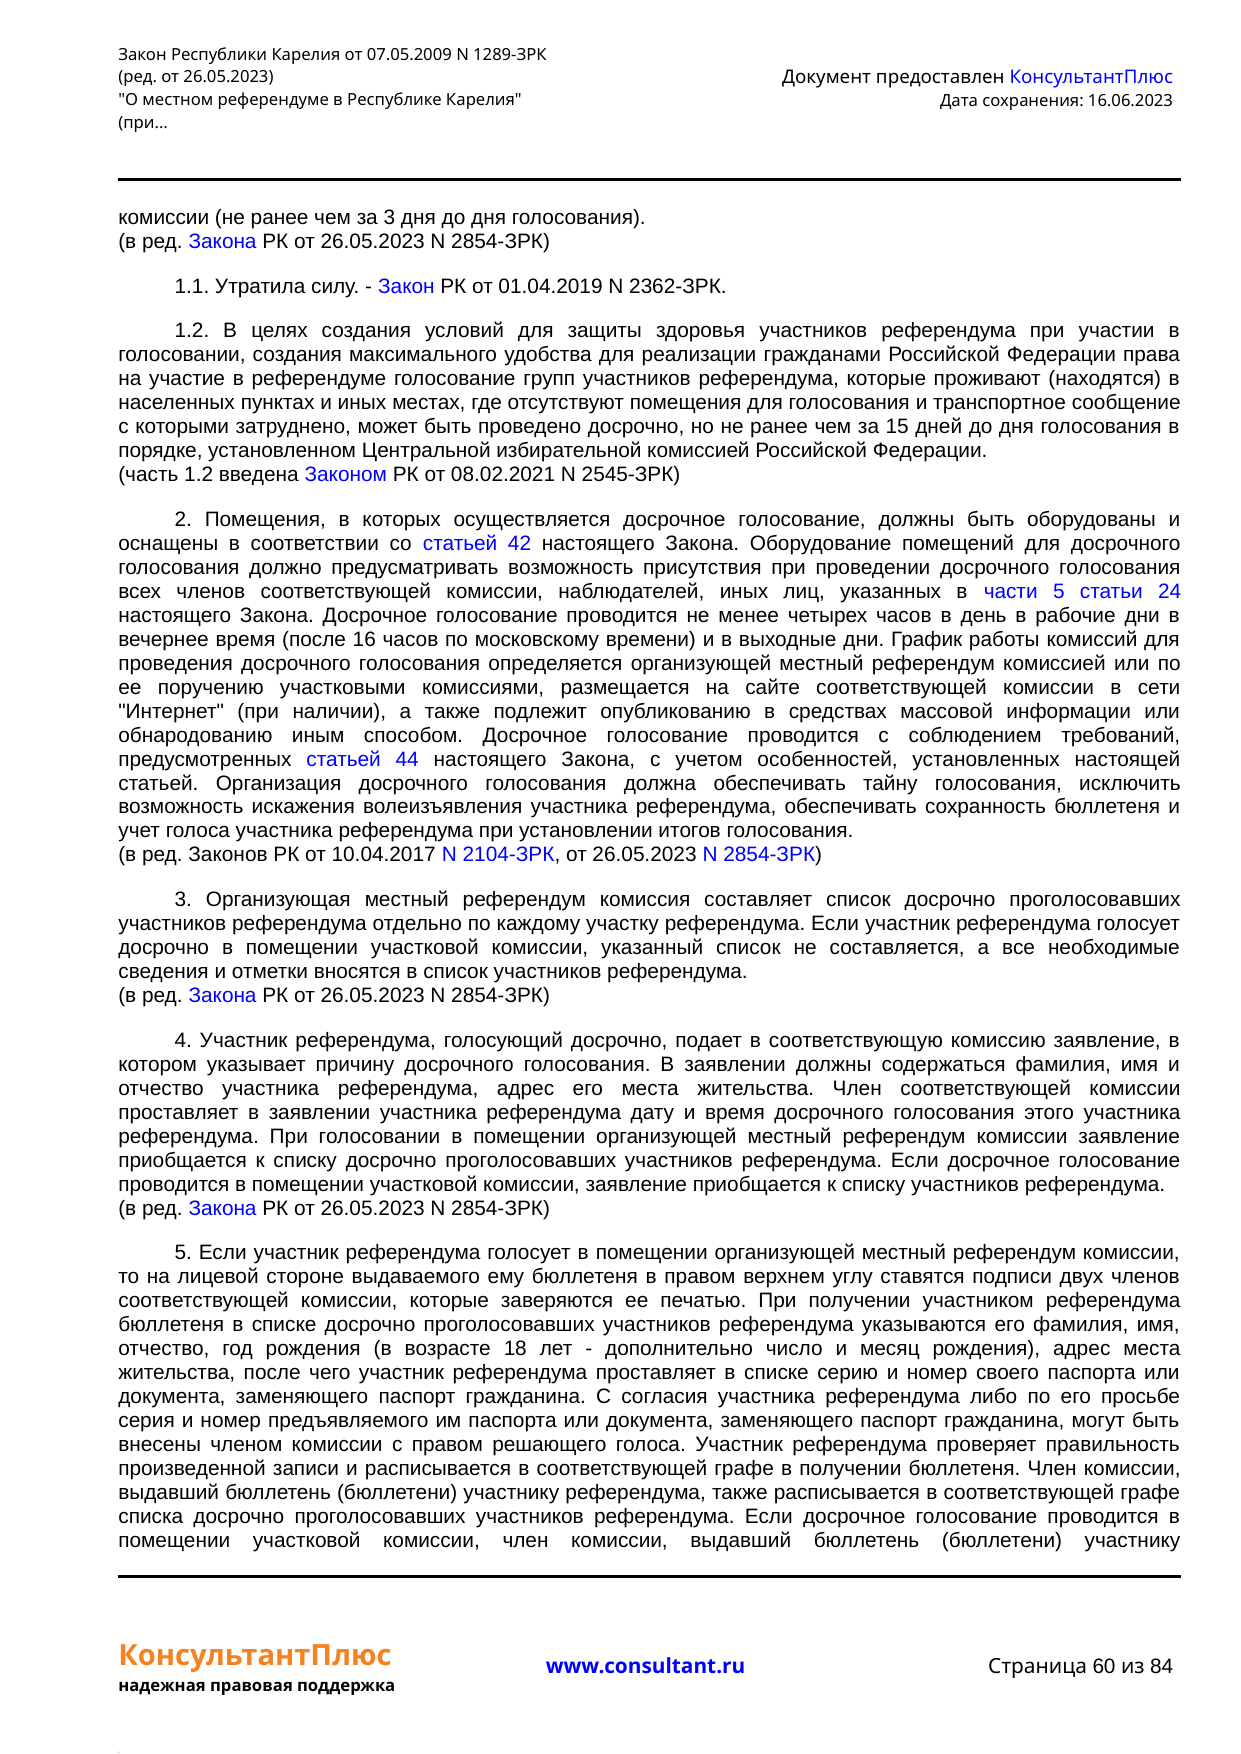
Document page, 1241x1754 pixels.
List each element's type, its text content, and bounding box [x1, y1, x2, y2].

text (в ред. Закона РК от 26.05.2023 N 2854-ЗРК) [118, 229, 1181, 253]
text 2. Помещения, в которых осуществляется досрочное голосование, должны быть оборудованы и оснащены в соответствии со статьей 42 настоящего Закона. Оборудование помещений для досрочного голосования должно предусматривать возможность присутствия при проведении досрочного голосования всех членов соответствующей комиссии, наблюдателей, иных лиц, указанных в части 5 статьи 24 настоящего Закона. Досрочное голосование проводится не менее четырех часов в день в рабочие дни в вечернее время (после 16 часов по московскому времени) и в выходные дни. График работы комиссий для проведения досрочного голосования определяется организующей местный референдум комиссией или по ее поручению участковыми комиссиями, размещается на сайте соответствующей комиссии в сети "Интернет" (при наличии), а также подлежит опубликованию в средствах массовой информации или обнародованию иным способом. Досрочное голосование проводится с соблюдением требований, предусмотренных статьей 44 настоящего Закона, с учетом особенностей, установленных настоящей статьей. Организация досрочного голосования должна обеспечивать тайну голосования, исключить возможность искажения волеизъявления участника референдума, обеспечивать сохранность бюллетеня и учет голоса участника референдума при установлении итогов голосования. [118, 507, 1181, 842]
text 4. Участник референдума, голосующий досрочно, подает в соответствующую комиссию заявление, в котором указывает причину досрочного голосования. В заявлении должны содержаться фамилия, имя и отчество участника референдума, адрес его места жительства. Член соответствующей комиссии проставляет в заявлении участника референдума дату и время досрочного голосования этого участника референдума. При голосовании в помещении организующей местный референдум комиссии заявление приобщается к списку досрочно проголосовавших участников референдума. Если досрочное голосование проводится в помещении участковой комиссии, заявление приобщается к списку участников референдума. [118, 1028, 1181, 1195]
text (часть 1.2 введена Законом РК от 08.02.2021 N 2545-ЗРК) [118, 462, 1181, 486]
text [118, 205, 1181, 229]
text (в ред. Законов РК от 10.04.2017 N 2104-ЗРК, от 26.05.2023 N 2854-ЗРК) [118, 842, 1181, 866]
text (в ред. Закона РК от 26.05.2023 N 2854-ЗРК) [118, 983, 1181, 1007]
text 1.1. Утратила силу. - Закон РК от 01.04.2019 N 2362-ЗРК. [118, 273, 1181, 297]
text 1.2. В целях создания условий для защиты здоровья участников референдума при участии в голосовании, создания максимального удобства для реализации гражданами Российской Федерации права на участие в референдуме голосование групп участников референдума, которые проживают (находятся) в населенных пунктах и иных местах, где отсутствуют помещения для голосования и транспортное сообщение с которыми затруднено, может быть проведено досрочно, но не ранее чем за 15 дней до дня голосования в порядке, установленном Центральной избирательной комиссией Российской Федерации. [118, 318, 1181, 462]
text 3. Организующая местный референдум комиссия составляет список досрочно проголосовавших участников референдума отдельно по каждому участку референдума. Если участник референдума голосует досрочно в помещении участковой комиссии, указанный список не составляется, а все необходимые сведения и отметки вносятся в список участников референдума. [118, 887, 1181, 983]
text (в ред. Закона РК от 26.05.2023 N 2854-ЗРК) [118, 1195, 1181, 1219]
